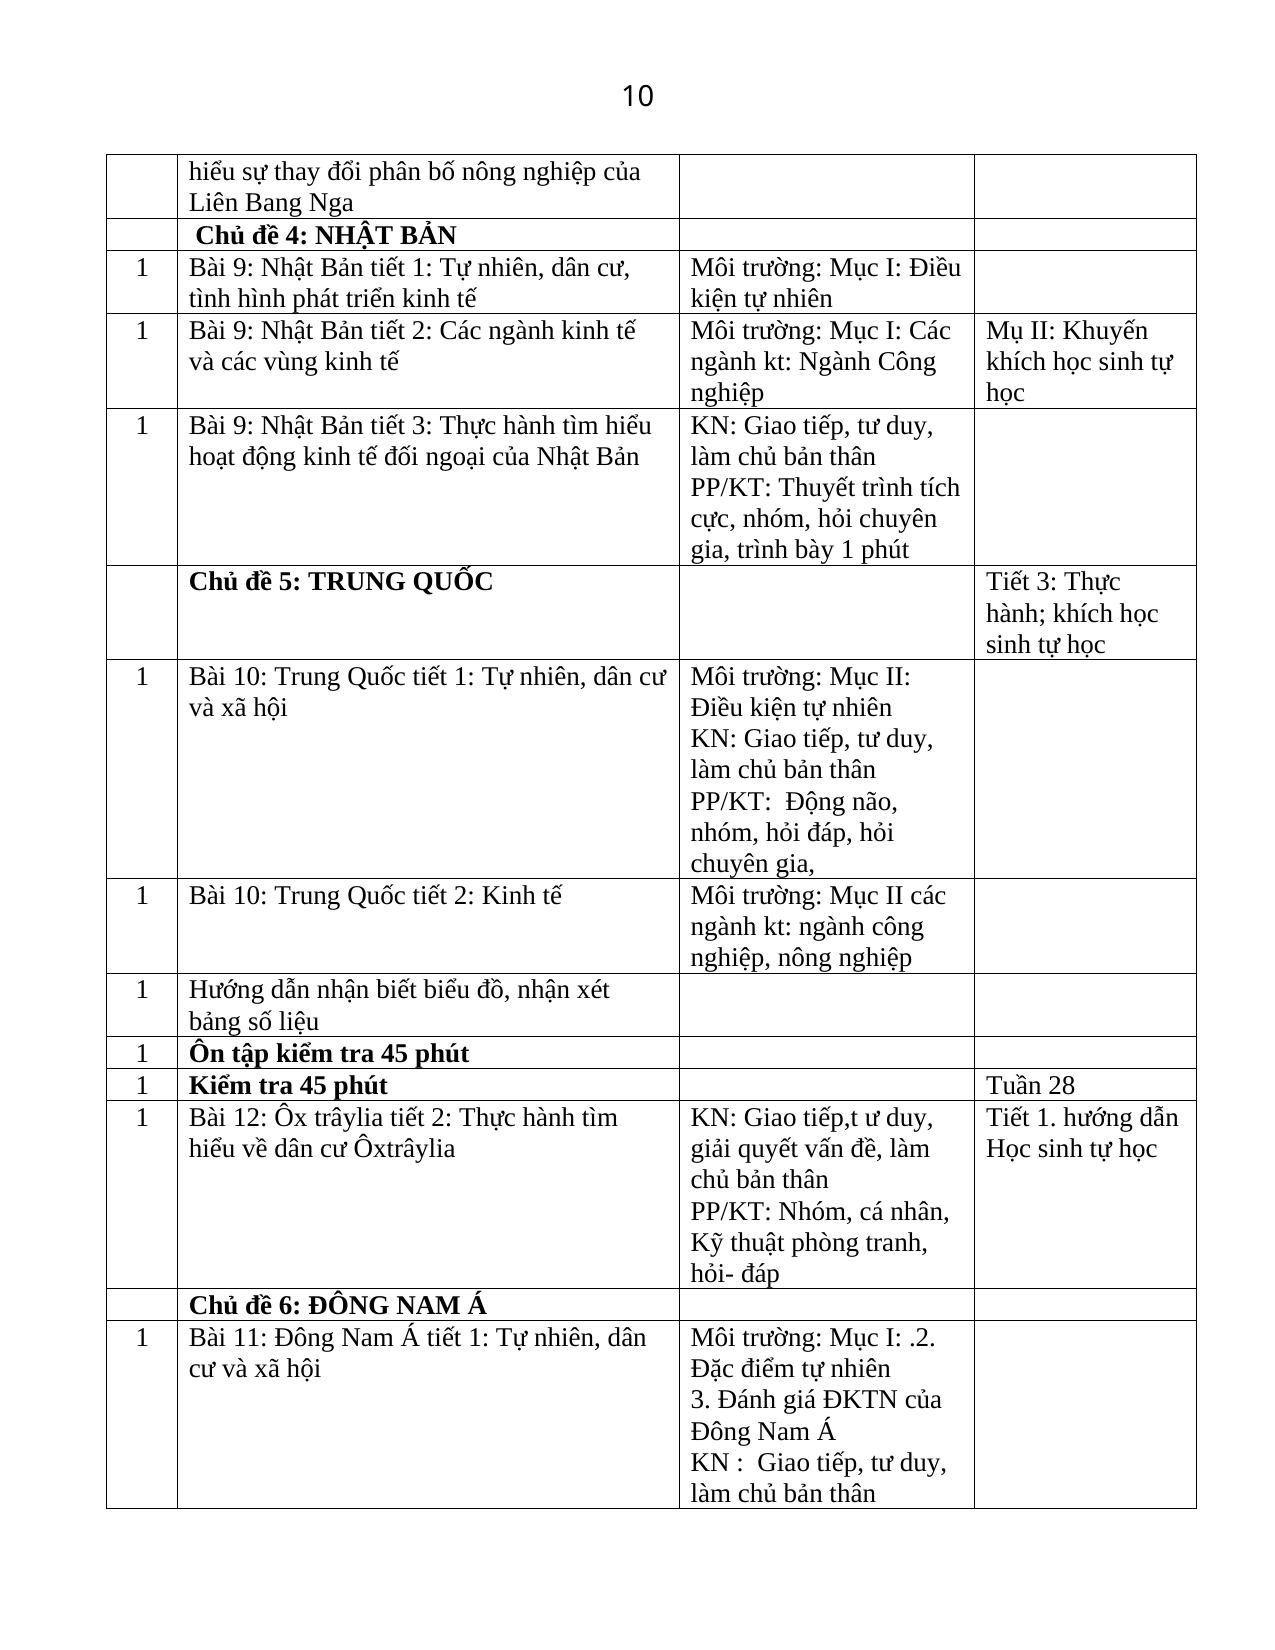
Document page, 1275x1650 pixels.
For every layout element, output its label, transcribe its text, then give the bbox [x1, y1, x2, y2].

table_cell Môi trường: Mục II: Điều kiện tự nhiên KN: Giao tiếp, tư duy, làm chủ bản thân PP/KT: Động não, nhóm, hỏi đáp, hỏi chuyên gia, [680, 660, 974, 878]
table_cell Bài 10: Trung Quốc tiết 2: Kinh tế [178, 879, 679, 972]
table_cell [680, 1069, 974, 1100]
table_cell Tiết 1. hướng dẫn Học sinh tự học [975, 1101, 1196, 1288]
table_cell 1 [107, 251, 177, 313]
table_cell [680, 1037, 974, 1068]
table_cell 1 [107, 1101, 177, 1288]
table_cell Ôn tập kiểm tra 45 phút [178, 1037, 679, 1068]
table_cell Bài 9: Nhật Bản tiết 1: Tự nhiên, dân cư, tình hình phát triển kinh tế [178, 251, 679, 313]
table_cell [107, 566, 177, 659]
table_cell 1 [107, 974, 177, 1036]
table_cell Môi trường: Mục I: Các ngành kt: Ngành Công nghiệp [680, 314, 974, 408]
table_cell Bài 12: Ôx trâylia tiết 2: Thực hành tìm hiểu về dân cư Ôxtrâylia [178, 1101, 679, 1288]
table_cell Tiết 3: Thực hành; khích học sinh tự học [975, 566, 1196, 659]
table_cell [975, 660, 1196, 878]
table_cell [975, 1289, 1196, 1320]
table_cell 1 [107, 879, 177, 972]
table_cell [107, 1289, 177, 1320]
table_cell [975, 251, 1196, 313]
table_cell 1 [107, 1069, 177, 1100]
table_cell Chủ đề 5: TRUNG QUỐC [178, 566, 679, 659]
table_cell [975, 409, 1196, 564]
table_cell Bài 10: Trung Quốc tiết 1: Tự nhiên, dân cư và xã hội [178, 660, 679, 878]
table_cell [975, 974, 1196, 1036]
table_cell Mụ II: Khuyến khích học sinh tự học [975, 314, 1196, 408]
table_cell [680, 219, 974, 250]
table_cell Hướng dẫn nhận biết biểu đồ, nhận xét bảng số liệu [178, 974, 679, 1036]
table_cell 1 [107, 1321, 177, 1508]
table_cell [975, 1321, 1196, 1508]
table_cell Môi trường: Mục I: Điều kiện tự nhiên [680, 251, 974, 313]
table_cell Bài 9: Nhật Bản tiết 3: Thực hành tìm hiểu hoạt động kinh tế đối ngoại của Nhật Bản [178, 409, 679, 564]
table_cell Môi trường: Mục II các ngành kt: ngành công nghiệp, nông nghiệp [680, 879, 974, 972]
table_cell 1 [107, 1037, 177, 1068]
table_cell [680, 1289, 974, 1320]
table_cell [975, 219, 1196, 250]
table_cell Bài 9: Nhật Bản tiết 2: Các ngành kinh tế và các vùng kinh tế [178, 314, 679, 408]
table_cell 1 [107, 155, 177, 218]
table_cell Tuần 28 [975, 1069, 1196, 1100]
table_cell KN: Giao tiếp, tư duy, làm chủ bản thân PP/KT: Thuyết trình tích cực, nhóm, hỏi chuyên gia, trình bày 1 phút [680, 409, 974, 564]
table_cell 1 [107, 660, 177, 878]
table_cell Kiểm tra 45 phút [178, 1069, 679, 1100]
table_cell 1 [107, 314, 177, 408]
table_cell [975, 155, 1196, 218]
table_cell KN: Giao tiếp,t ư duy, giải quyết vấn đề, làm chủ bản thân PP/KT: Nhóm, cá nhân, Kỹ thuật phòng tranh, hỏi- đáp [680, 1101, 974, 1288]
table_cell Chủ đề 4: NHẬT BẢN [178, 219, 679, 250]
table_cell [107, 219, 177, 250]
table_cell Chủ đề 6: ĐÔNG NAM Á [178, 1289, 679, 1320]
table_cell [178, 155, 679, 218]
table_cell [680, 974, 974, 1036]
table_cell [975, 1037, 1196, 1068]
table_cell 1 [107, 409, 177, 564]
table_cell [680, 566, 974, 659]
table_cell [975, 879, 1196, 972]
table_cell [680, 155, 974, 218]
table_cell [178, 1321, 679, 1508]
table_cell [680, 1321, 974, 1508]
